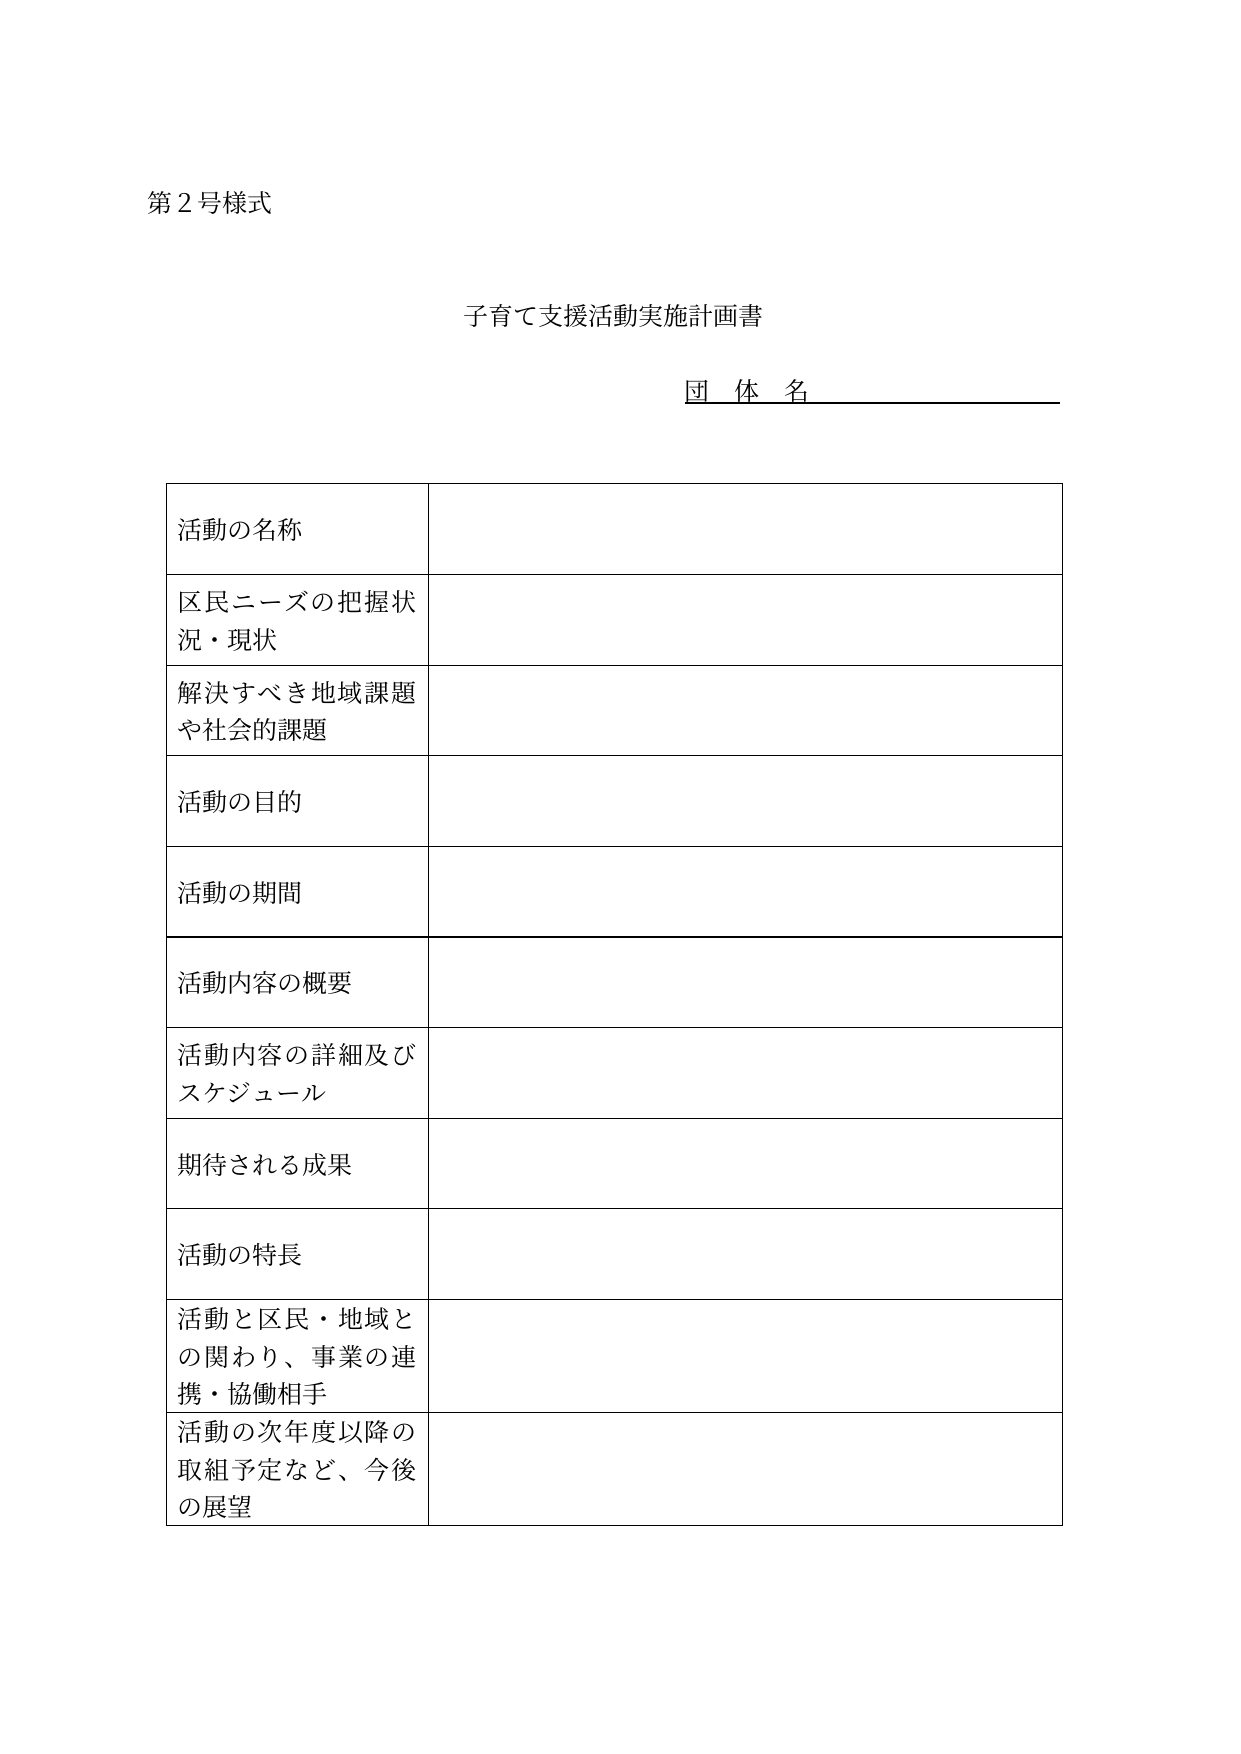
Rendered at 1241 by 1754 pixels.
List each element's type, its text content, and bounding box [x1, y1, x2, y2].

table_cell 期待される成果 [167, 1119, 428, 1208]
table_cell 活動の目的 [167, 756, 428, 846]
table_cell 活動内容の詳細及びスケジュール [167, 1028, 428, 1118]
table_cell 活動の期間 [167, 847, 428, 936]
table_cell 活動内容の概要 [167, 938, 428, 1027]
text 第２号様式 [148, 183, 1092, 221]
table_cell [429, 847, 1062, 936]
table_cell [429, 1413, 1062, 1525]
table_cell 活動の次年度以降の取組予定など、今後の展望 [167, 1413, 428, 1525]
table_cell 活動と区民・地域との関わり、事業の連携・協働相手 [167, 1300, 428, 1412]
table_cell [429, 1119, 1062, 1208]
text 子育て支援活動実施計画書 [159, 296, 1068, 333]
table_cell [429, 1209, 1062, 1299]
table_cell [429, 1028, 1062, 1118]
table_cell 解決すべき地域課題や社会的課題 [167, 666, 428, 755]
table_cell [429, 575, 1062, 664]
table_cell [429, 938, 1062, 1027]
table_header 活動の名称 [167, 484, 428, 574]
table_header [429, 484, 1062, 574]
table_cell [429, 756, 1062, 846]
text 団 体 名 [159, 371, 1068, 408]
table_cell [429, 666, 1062, 755]
table_cell 活動の特長 [167, 1209, 428, 1299]
table_cell [429, 1300, 1062, 1412]
table_cell 区民ニーズの把握状況・現状 [167, 575, 428, 664]
